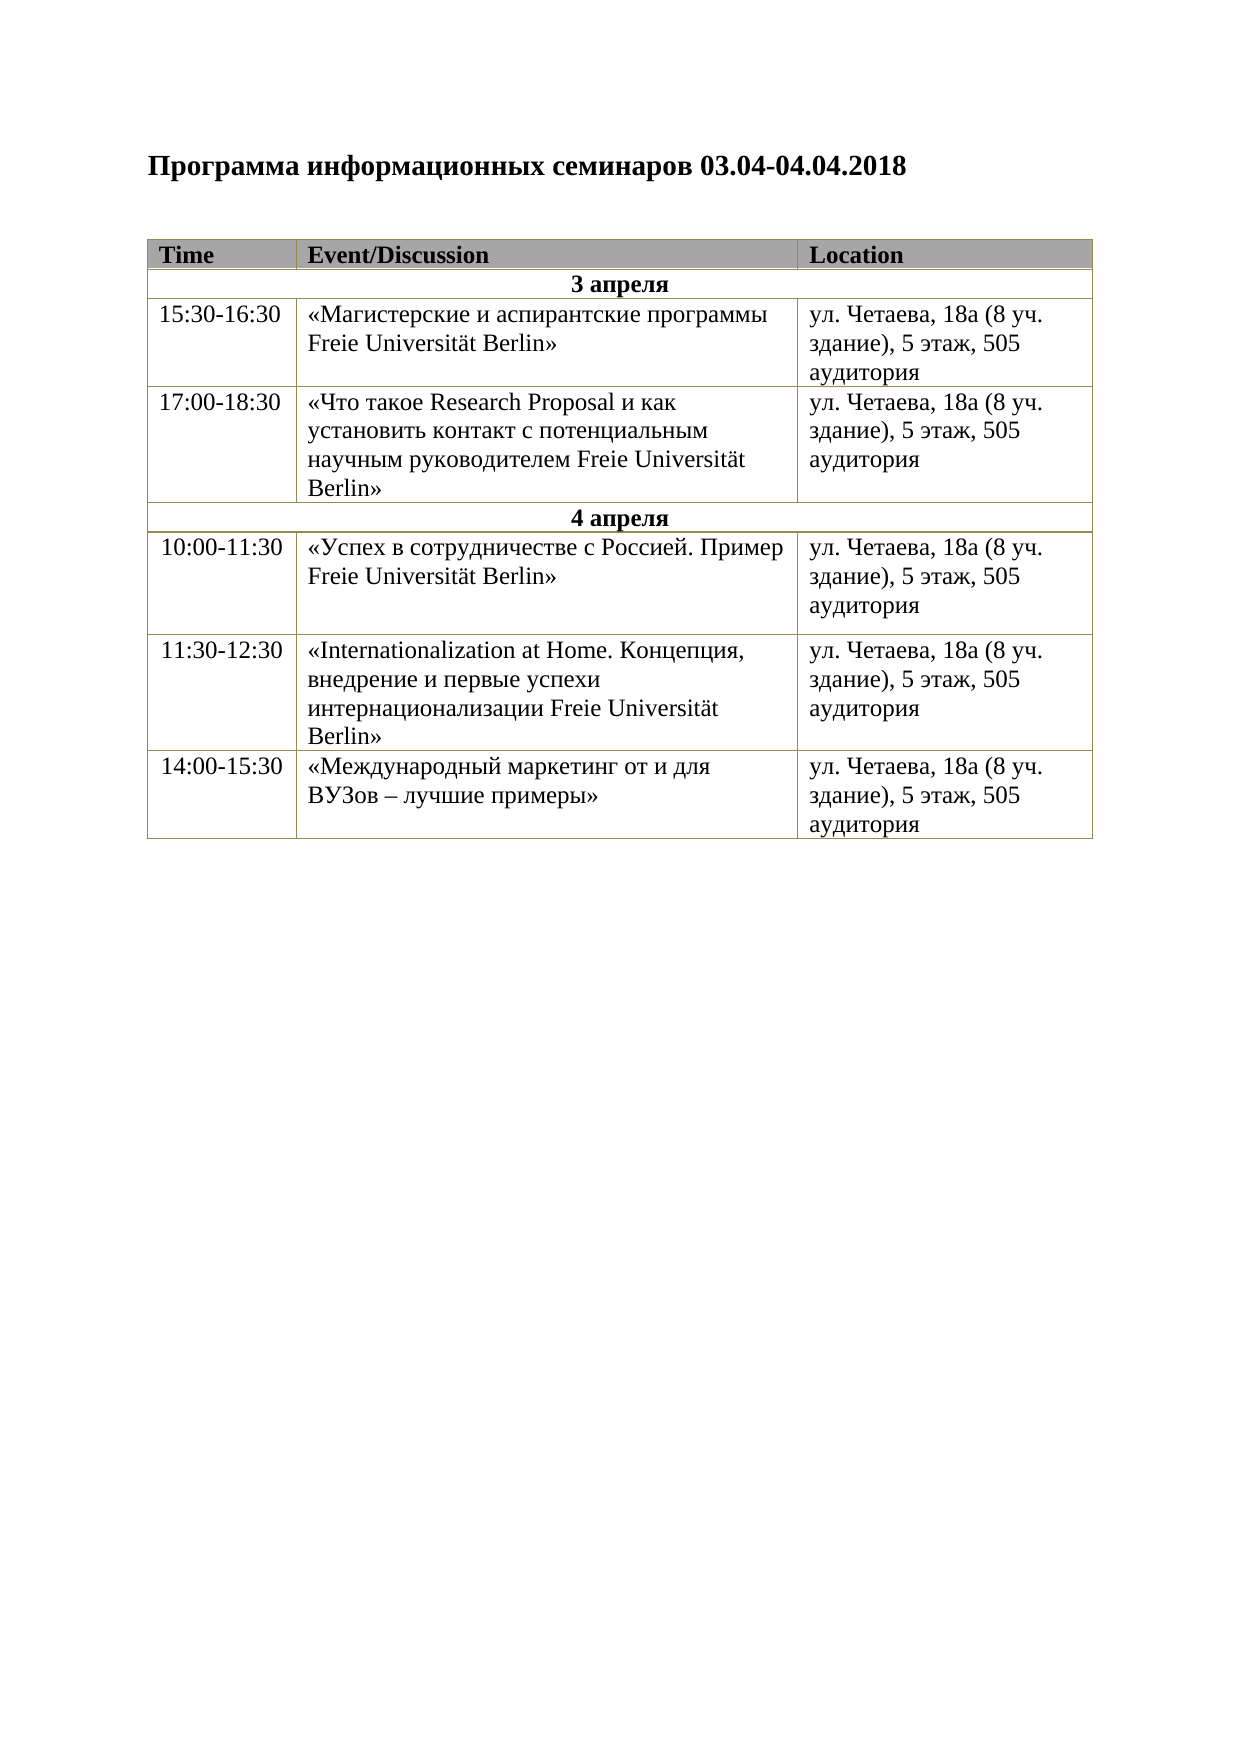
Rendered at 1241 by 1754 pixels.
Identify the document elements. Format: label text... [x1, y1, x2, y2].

table_cell ул. Четаева, 18а (8 уч. здание), 5 этаж, 505 аудитория [798, 635, 1092, 750]
table_cell «Успех в сотрудничестве с Россией. Пример Freie Universität Berlin» [297, 533, 797, 634]
table_cell ул. Четаева, 18а (8 уч. здание), 5 этаж, 505 аудитория [798, 751, 1092, 837]
table_cell 3 апреля [148, 270, 1092, 298]
table_cell 10:00-11:30 [148, 533, 296, 634]
table_header Time [148, 240, 296, 268]
table_header Event/Discussion [297, 240, 797, 268]
table_cell «Международный маркетинг от и для ВУЗов – лучшие примеры» [297, 751, 797, 837]
table_cell 4 апреля [148, 503, 1092, 531]
table_cell «Магистерские и аспирантские программы Freie Universität Berlin» [297, 299, 797, 386]
table_header Location [798, 240, 1092, 268]
table_cell ул. Четаева, 18а (8 уч. здание), 5 этаж, 505 аудитория [798, 387, 1092, 502]
table_cell 14:00-15:30 [148, 751, 296, 837]
table_cell 17:00-18:30 [148, 387, 296, 502]
table_cell 11:30-12:30 [148, 635, 296, 750]
text Программа информационных семинаров 03.04-04.04.2018 [148, 148, 1093, 181]
table_cell «Что такое Research Proposal и как установить контакт с потенциальным научным руководителем Freie Universität Berlin» [297, 387, 797, 502]
table_cell «Internationalization at Home. Концепция, внедрение и первые успехи интернационализации Freie Universität Berlin» [297, 635, 797, 750]
table_cell 15:30-16:30 [148, 299, 296, 386]
table_cell ул. Четаева, 18а (8 уч. здание), 5 этаж, 505 аудитория [798, 533, 1092, 634]
table_cell ул. Четаева, 18а (8 уч. здание), 5 этаж, 505 аудитория [798, 299, 1092, 386]
